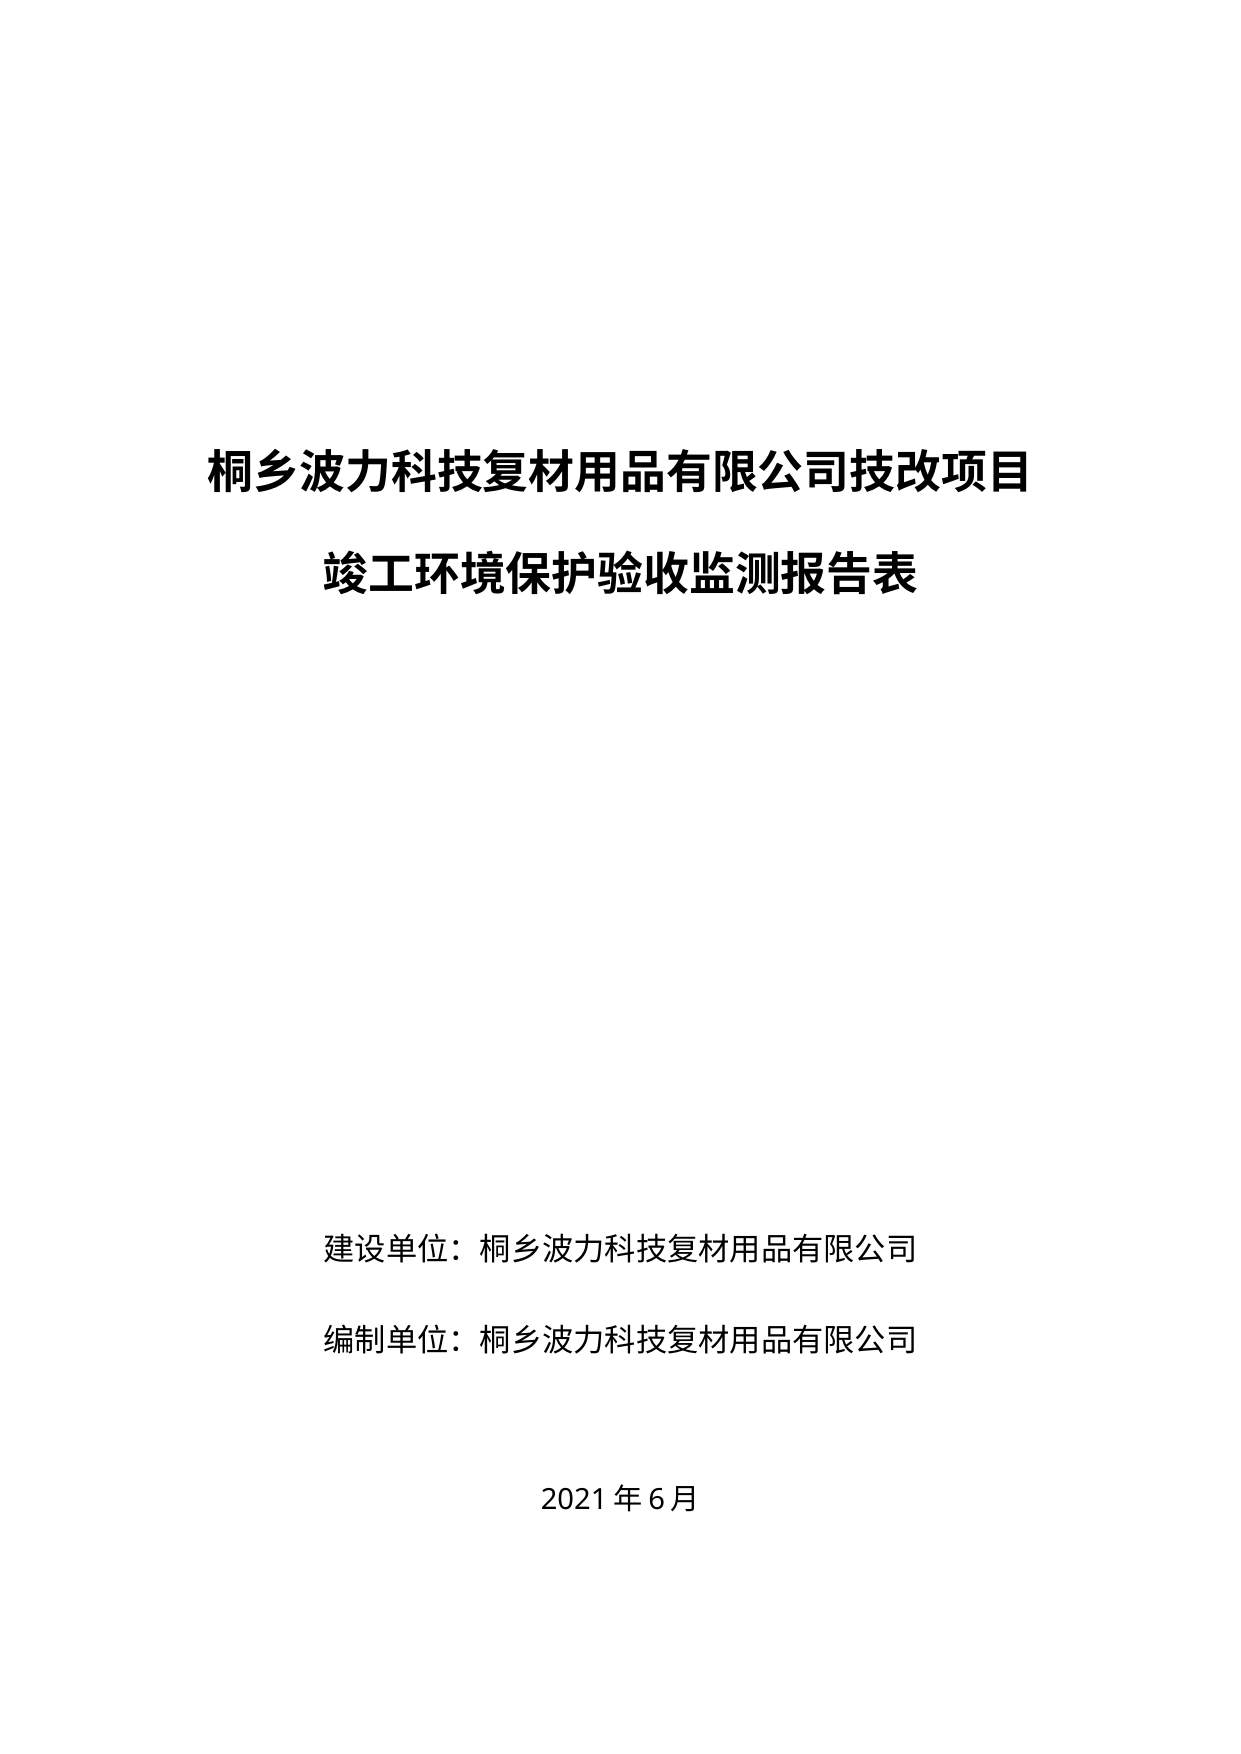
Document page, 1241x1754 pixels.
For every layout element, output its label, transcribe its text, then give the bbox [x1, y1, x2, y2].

text 桐乡波力科技复材用品有限公司技改项目竣工环境保护验收监测报告表 [187, 435, 1053, 605]
text 2021年6月 [187, 1462, 1053, 1531]
text 编制单位：桐乡波力科技复材用品有限公司 [187, 1304, 1053, 1372]
text 建设单位：桐乡波力科技复材用品有限公司 [187, 1213, 1053, 1281]
